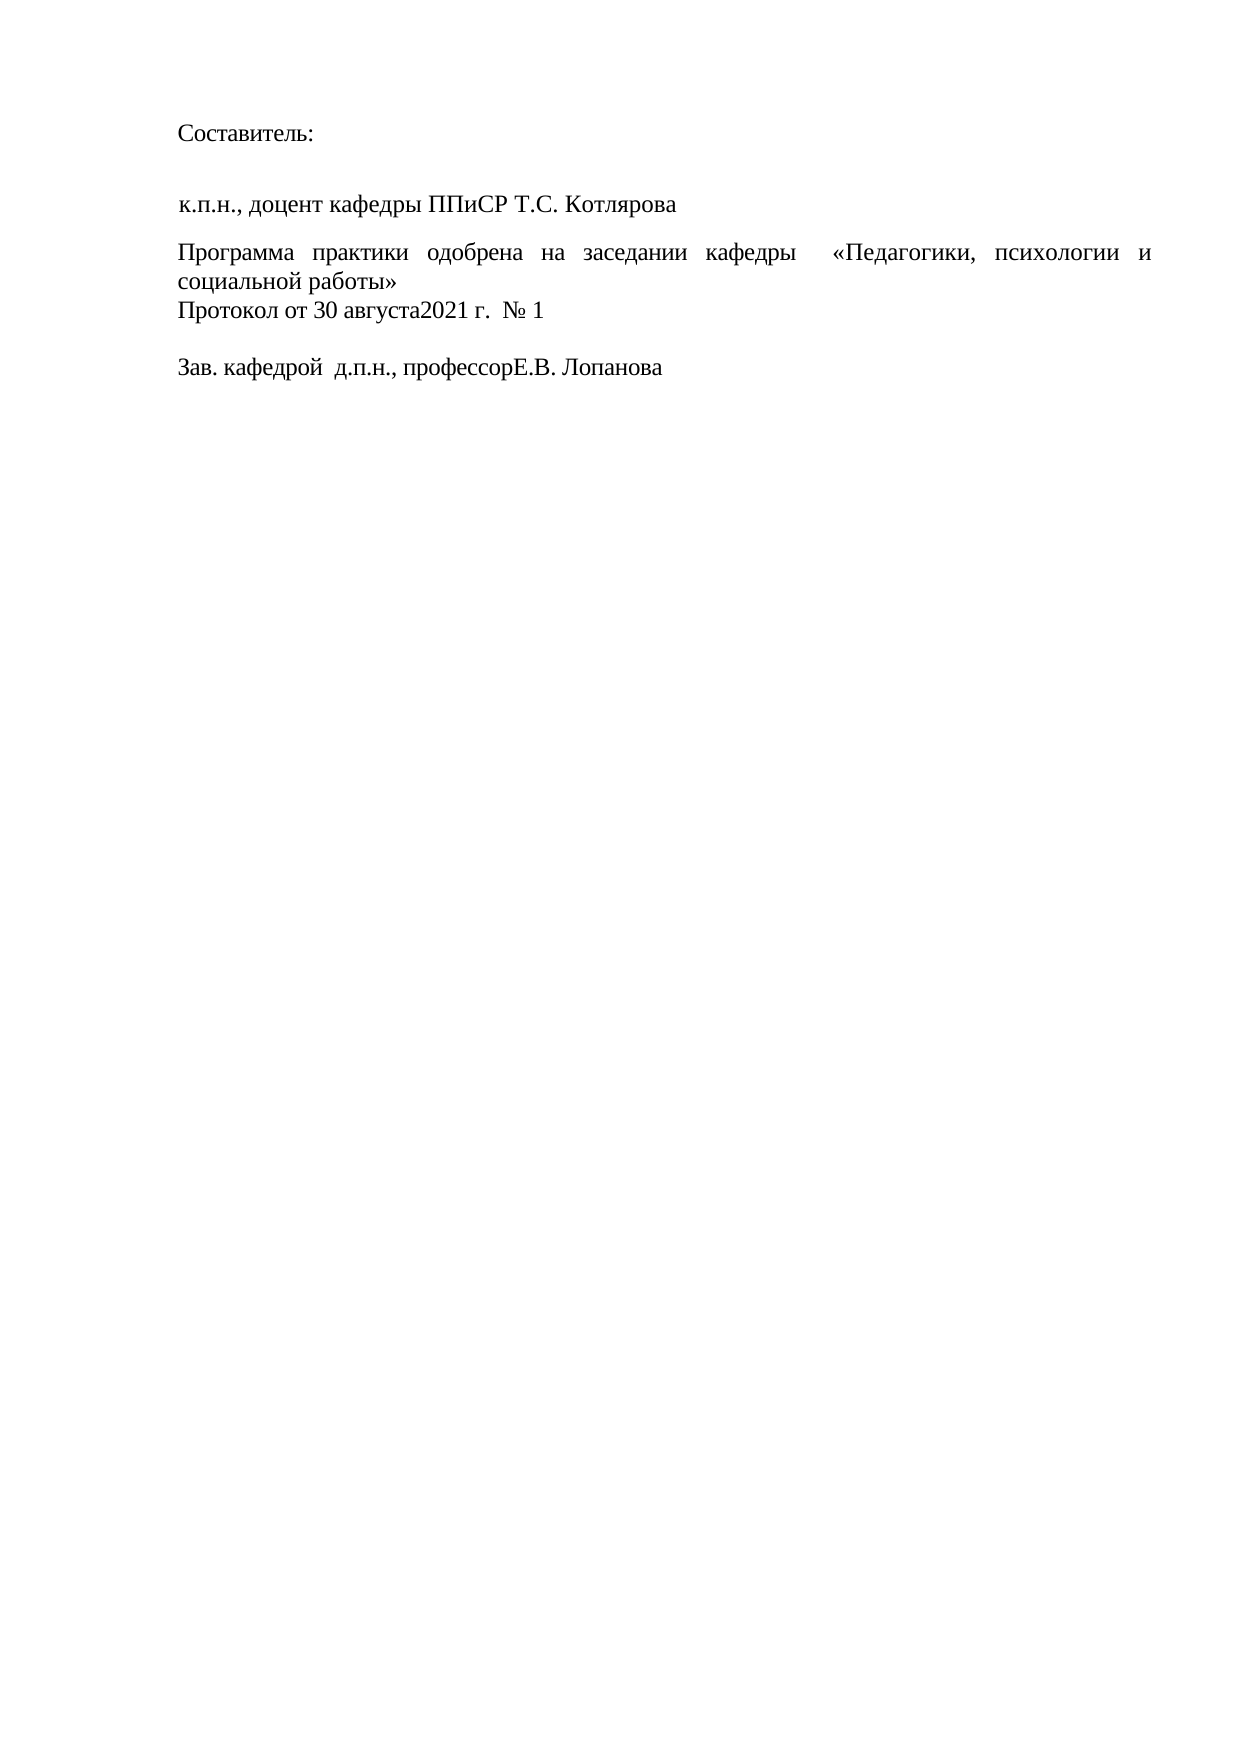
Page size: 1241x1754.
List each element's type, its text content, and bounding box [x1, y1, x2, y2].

text Протокол от 30 августа2021 г. № 1 [177, 295, 1152, 324]
text к.п.н., доцент кафедры ППиСР Т.С. Котлярова [179, 194, 1150, 217]
text Зав. кафедрой д.п.н., профессорЕ.В. Лопанова [177, 352, 1152, 381]
text Составитель: [177, 118, 1152, 147]
text Программа практики одобрена на заседании кафедры «Педагогики, психологии и социальной работы» [177, 237, 1152, 295]
